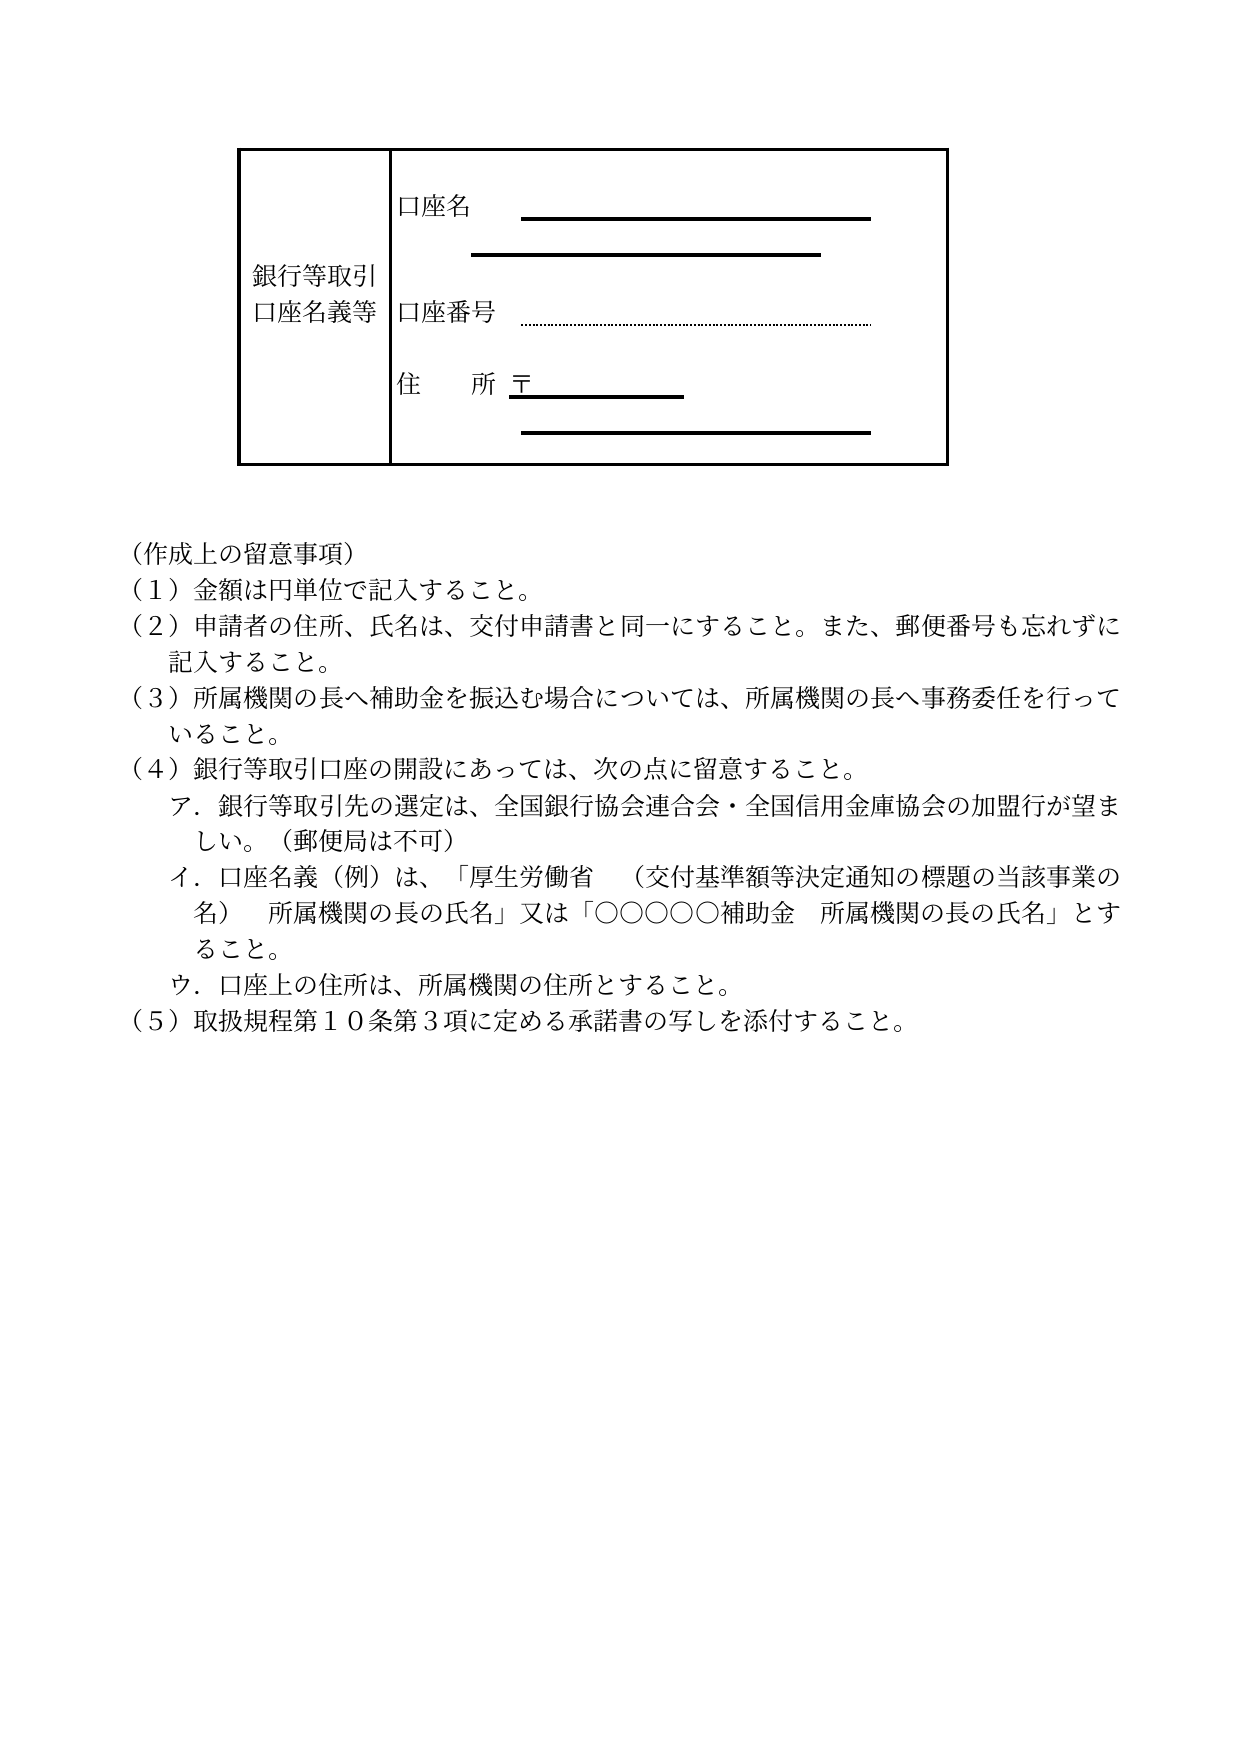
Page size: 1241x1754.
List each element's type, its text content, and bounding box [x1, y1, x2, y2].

text （２）申請者の住所、氏名は、交付申請書と同一にすること。また、郵便番号も忘れずに記入すること。 [118, 606, 1122, 678]
text （作成上の留意事項） [118, 534, 947, 571]
text （５）取扱規程第１０条第３項に定める承諾書の写しを添付すること。 [118, 1002, 1122, 1038]
table_cell 銀行等取引 口座名義等 [241, 151, 389, 463]
text （３）所属機関の長へ補助金を振込む場合については、所属機関の長へ事務委任を行っていること。 [118, 678, 1122, 750]
text （１）金額は円単位で記入すること。 [118, 571, 1122, 606]
text ア．銀行等取引先の選定は、全国銀行協会連合会・全国信用金庫協会の加盟行が望ましい。（郵便局は不可） [118, 786, 1122, 858]
text （４）銀行等取引口座の開設にあっては、次の点に留意すること。 [118, 750, 1122, 786]
table_cell 口座名 口座番号 住 所 〒 [392, 151, 946, 463]
text ウ．口座上の住所は、所属機関の住所とすること。 [118, 966, 1122, 1002]
text イ．口座名義（例）は、「厚生労働省 （交付基準額等決定通知の標題の当該事業の名） 所属機関の長の氏名」又は「○○○○○補助金 所属機関の長の氏名」とすること。 [118, 858, 1122, 966]
